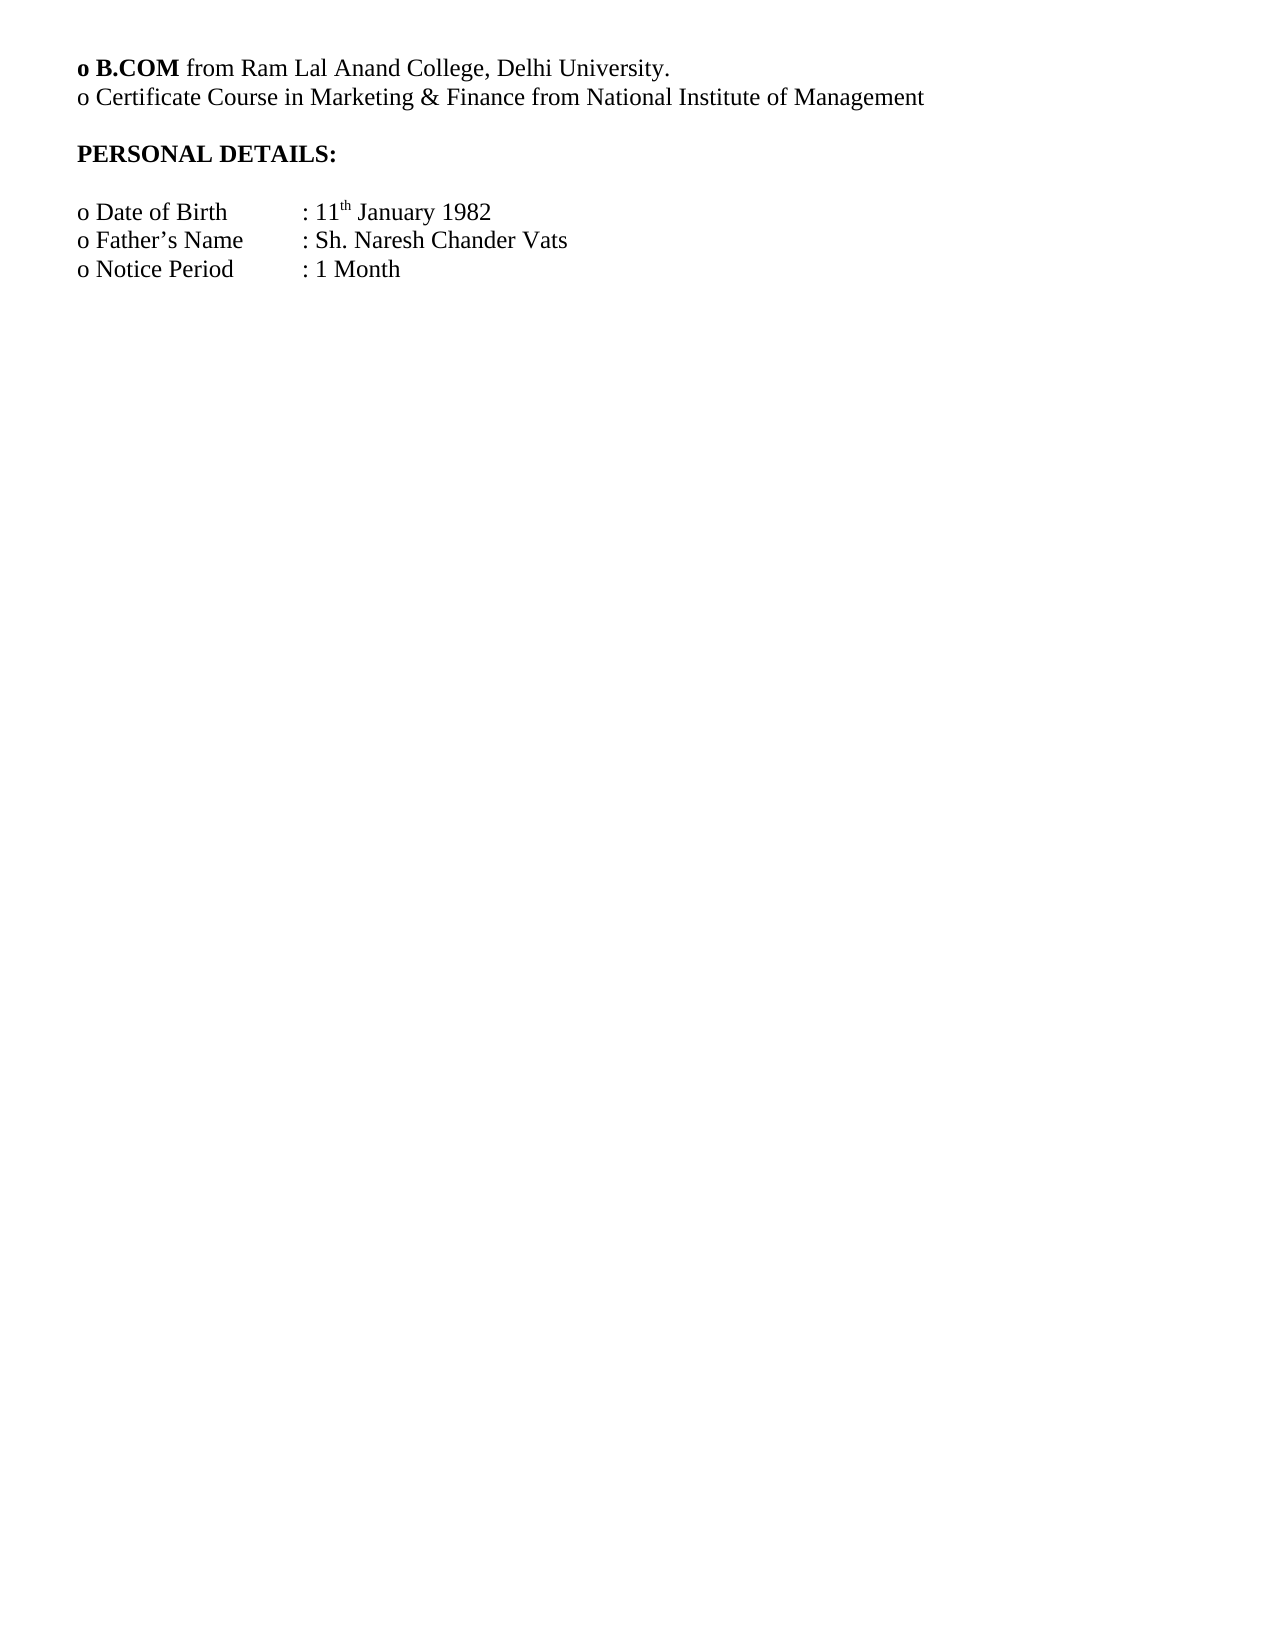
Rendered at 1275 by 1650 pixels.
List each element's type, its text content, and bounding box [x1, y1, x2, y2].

text o Notice Period : 1 Month [77, 254, 1222, 283]
text o Date of Birth : 11th January 1982 [77, 168, 1222, 226]
text PERSONAL DETAILS: [77, 139, 1222, 168]
text o Father’s Name : Sh. Naresh Chander Vats [77, 226, 1222, 254]
text o B.COM from Ram Lal Anand College, Delhi University. o Certificate Course in Marketing & Finance from National Institute of Management [77, 53, 1222, 111]
